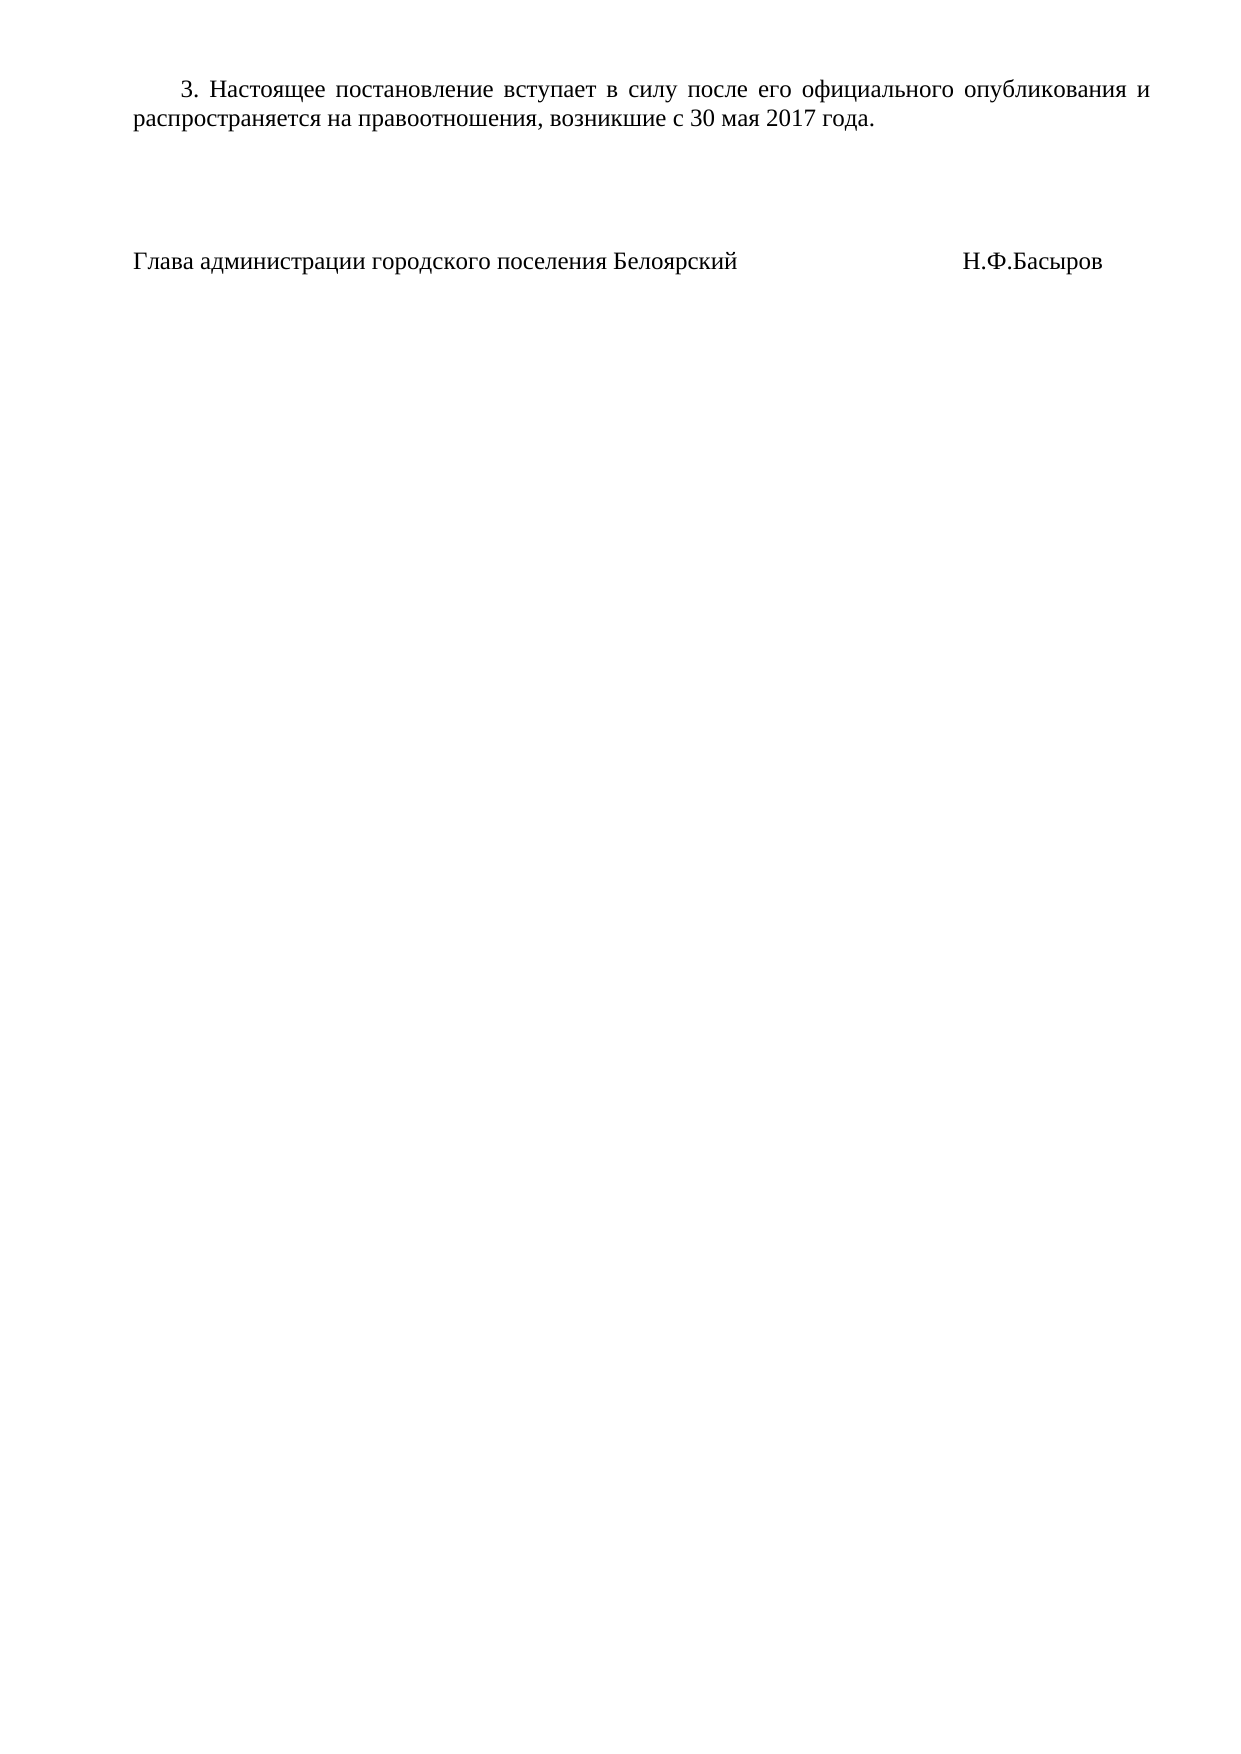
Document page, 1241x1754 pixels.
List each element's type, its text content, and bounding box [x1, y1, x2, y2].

text Глава администрации городского поселения Белоярский Н.Ф.Басыров [133, 246, 1152, 299]
text 3. Настоящее постановление вступает в силу после его официального опубликования и распространяется на правоотношения, возникшие с 30 мая 2017 года. [133, 74, 1152, 131]
